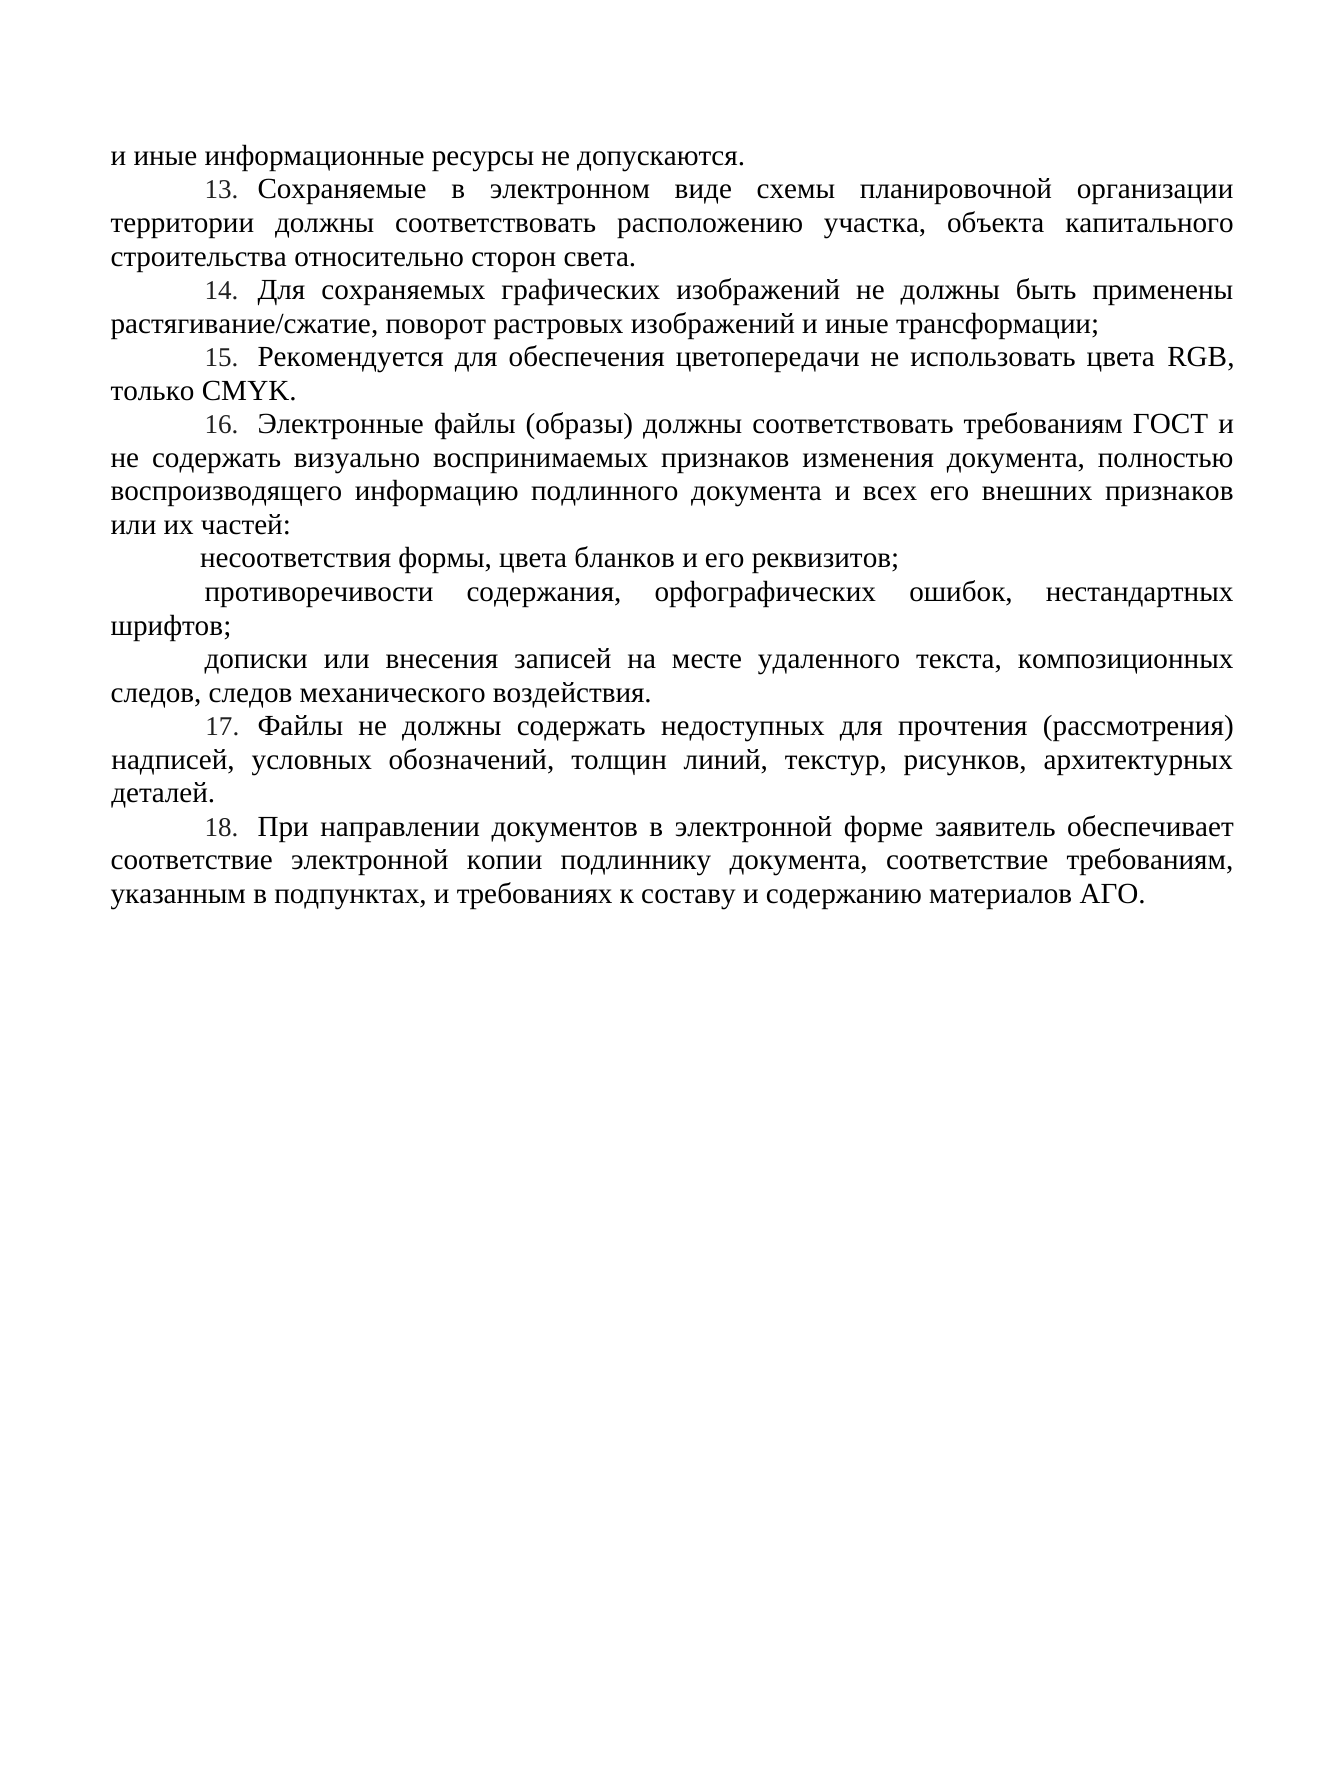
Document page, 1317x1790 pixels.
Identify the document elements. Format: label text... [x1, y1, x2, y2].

list Файлы не должны содержать недоступных для прочтения (рассмотрения) надписей, условных обозначений, толщин линий, текстур, рисунков, архитектурных деталей. [111, 708, 1234, 809]
text дописки или внесения записей на месте удаленного текста, композиционных следов, следов механического воздействия. [110, 641, 1234, 708]
list Рекомендуется для обеспечения цветопередачи не использовать цвета RGB, только CMYK. [110, 339, 1234, 406]
text противоречивости содержания, орфографических ошибок, нестандартных шрифтов; [110, 574, 1234, 641]
list При направлении документов в электронной форме заявитель обеспечивает соответствие электронной копии подлиннику документа, соответствие требованиям, указанным в подпунктах, и требованиях к составу и содержанию материалов АГО. [110, 809, 1234, 909]
list Для сохраняемых графических изображений не должны быть применены растягивание/сжатие, поворот растровых изображений и иные трансформации; [110, 272, 1234, 339]
text несоответствия формы, цвета бланков и его реквизитов; [169, 541, 1234, 574]
list Сохраняемые в электронном виде схемы планировочной организации территории должны соответствовать расположению участка, объекта капитального строительства относительно сторон света. [110, 172, 1234, 272]
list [110, 138, 1234, 172]
list Электронные файлы (образы) должны соответствовать требованиям ГОСТ и не содержать визуально воспринимаемых признаков изменения документа, полностью воспроизводящего информацию подлинного документа и всех его внешних признаков или их частей: [110, 406, 1234, 541]
